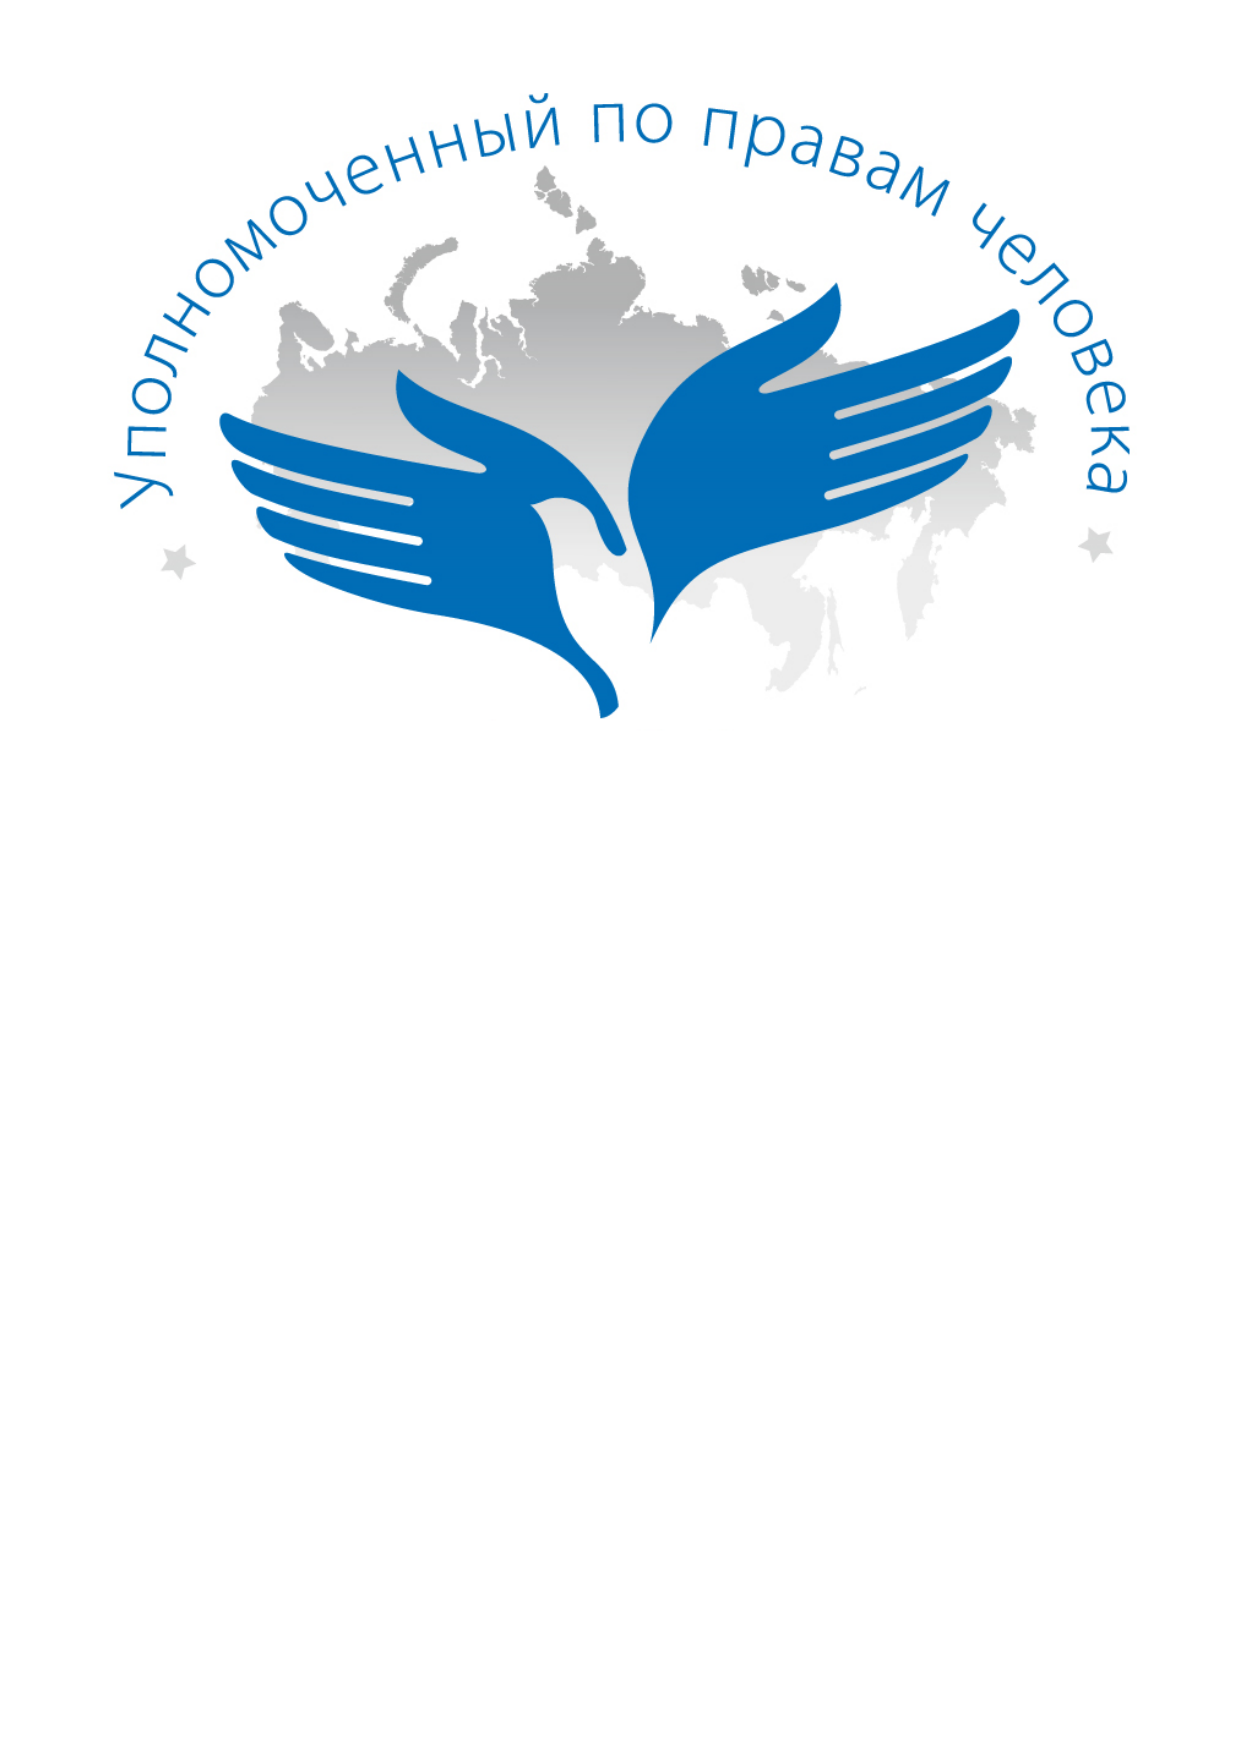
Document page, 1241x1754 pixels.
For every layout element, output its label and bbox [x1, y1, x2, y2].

picture [59, 59, 1197, 733]
